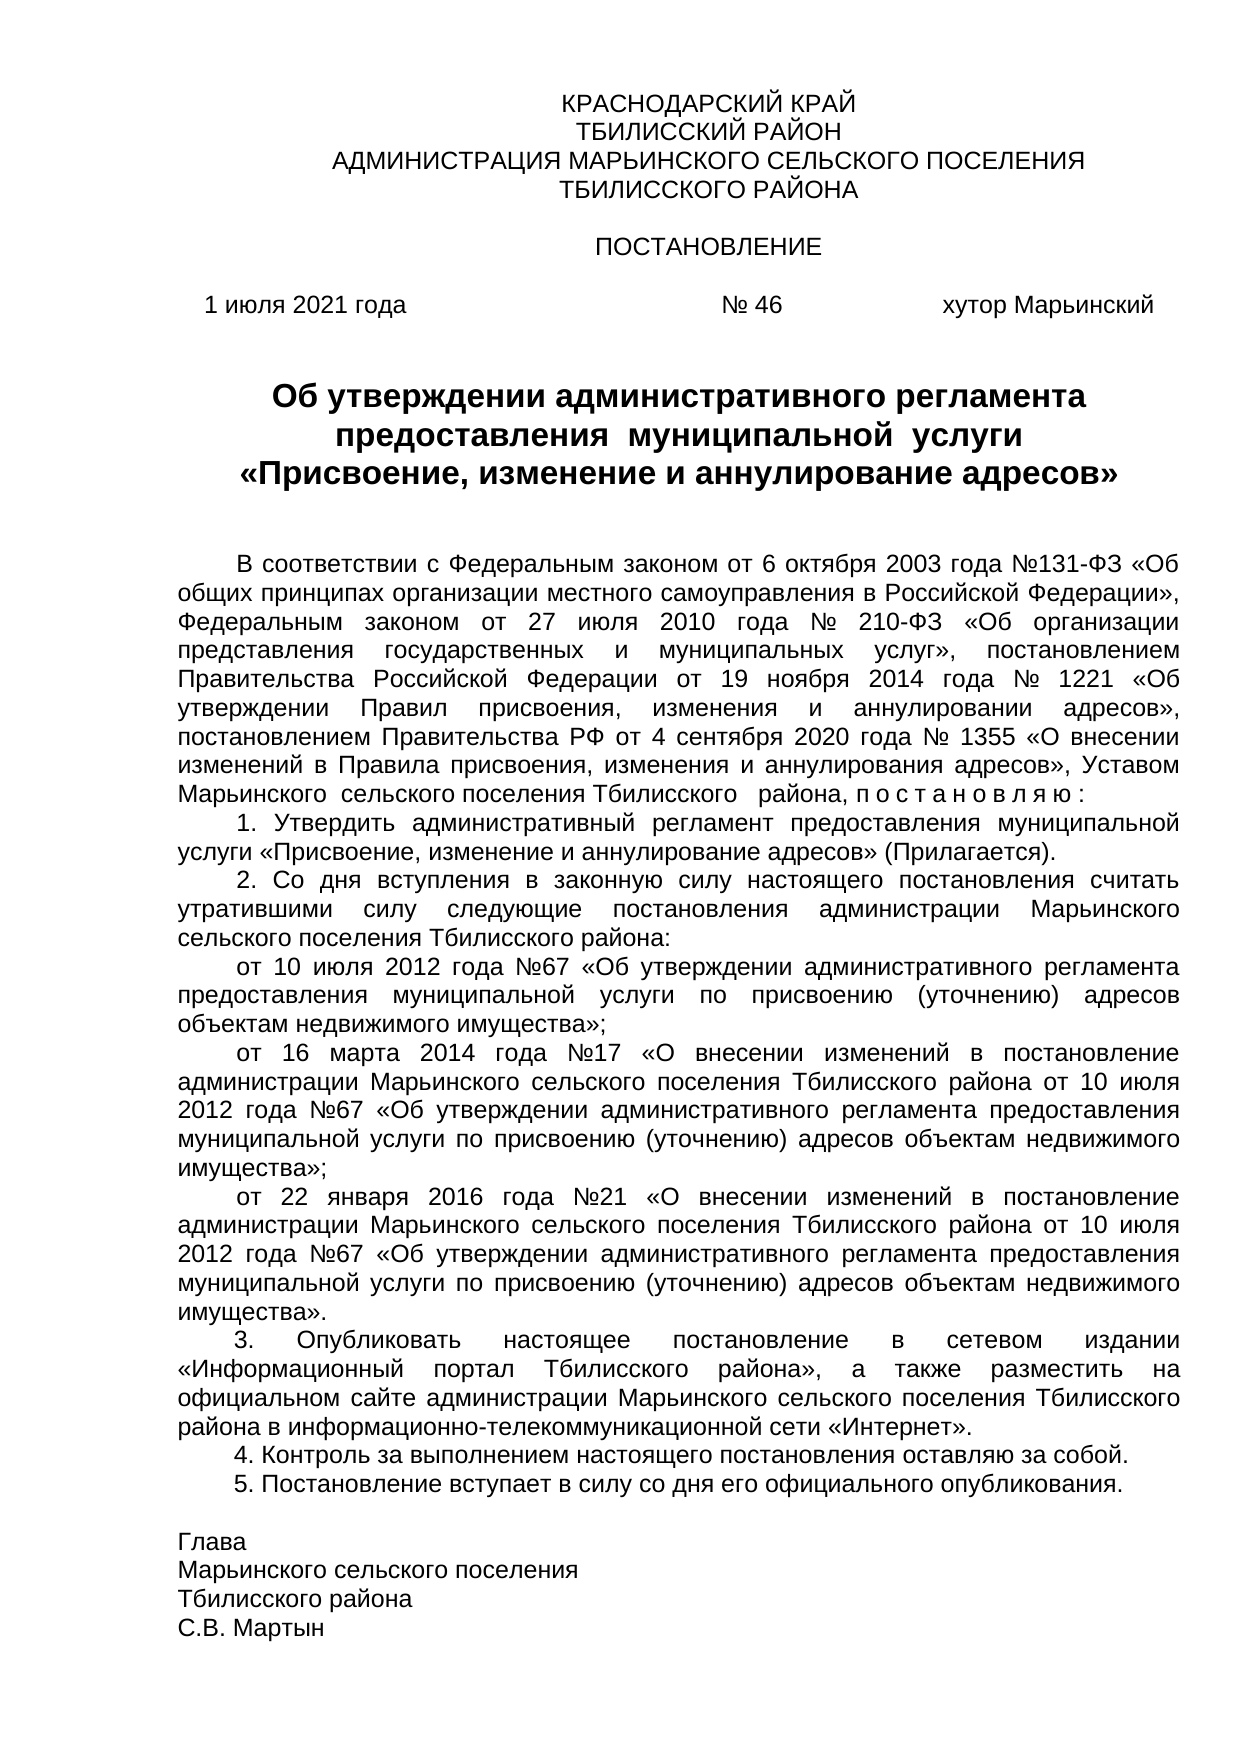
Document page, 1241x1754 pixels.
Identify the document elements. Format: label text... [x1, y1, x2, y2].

text Тбилисского района [177, 1584, 1181, 1613]
text 3. Опубликовать настоящее постановление в сетевом издании «Информационный портал Тбилисского района», а также разместить на официальном сайте администрации Марьинского сельского поселения Тбилисского района в информационно-телекоммуникационной сети «Интернет». [177, 1325, 1181, 1440]
text «Присвоение, изменение и аннулирование адресов» [177, 453, 1181, 491]
text С.В. Мартын [177, 1613, 1181, 1641]
text ПОСТАНОВЛЕНИЕ [177, 232, 1181, 261]
text 1 июля 2021 года № 46 хутор Марьинский [177, 290, 1181, 319]
text от 22 января 2016 года №21 «О внесении изменений в постановление администрации Марьинского сельского поселения Тбилисского района от 10 июля 2012 года №67 «Об утверждении административного регламента предоставления муниципальной услуги по присвоению (уточнению) адресов объектам недвижимого имущества». [177, 1181, 1181, 1325]
text от 10 июля 2012 года №67 «Об утверждении административного регламента предоставления муниципальной услуги по присвоению (уточнению) адресов объектам недвижимого имущества»; [177, 951, 1181, 1038]
text КРАСНОДАРСКИЙ КРАЙ [177, 89, 1181, 117]
text ТБИЛИССКОГО РАЙОНА [177, 175, 1181, 204]
text В соответствии с Федеральным законом от 6 октября 2003 года №131-ФЗ «Об общих принципах организации местного самоуправления в Российской Федерации», Федеральным законом от 27 июля 2010 года № 210-ФЗ «Об организации представления государственных и муниципальных услуг», постановлением Правительства Российской Федерации от 19 ноября 2014 года № 1221 «Об утверждении Правил присвоения, изменения и аннулировании адресов», постановлением Правительства РФ от 4 сентября 2020 года № 1355 «О внесении изменений в Правила присвоения, изменения и аннулирования адресов», Уставом Марьинского сельского поселения Тбилисского района, постановляю: [177, 549, 1181, 808]
text 4. Контроль за выполнением настоящего постановления оставляю за собой. [177, 1440, 1181, 1469]
text 1. Утвердить административный регламент предоставления муниципальной услуги «Присвоение, изменение и аннулирование адресов» (Прилагается). [177, 808, 1181, 865]
text Марьинского сельского поселения [177, 1555, 1181, 1584]
text Об утверждении административного регламента предоставления муниципальной услуги [177, 376, 1181, 453]
text 5. Постановление вступает в силу со дня его официального опубликования. [177, 1469, 1181, 1498]
text АДМИНИСТРАЦИЯ МАРЬИНСКОГО СЕЛЬСКОГО ПОСЕЛЕНИЯ [177, 146, 1181, 175]
text ТБИЛИССКИЙ РАЙОН [177, 117, 1181, 146]
text 2. Со дня вступления в законную силу настоящего постановления считать утратившими силу следующие постановления администрации Марьинского сельского поселения Тбилисского района: [177, 865, 1181, 951]
text от 16 марта 2014 года №17 «О внесении изменений в постановление администрации Марьинского сельского поселения Тбилисского района от 10 июля 2012 года №67 «Об утверждении административного регламента предоставления муниципальной услуги по присвоению (уточнению) адресов объектам недвижимого имущества»; [177, 1038, 1181, 1181]
text Глава [177, 1526, 1181, 1555]
